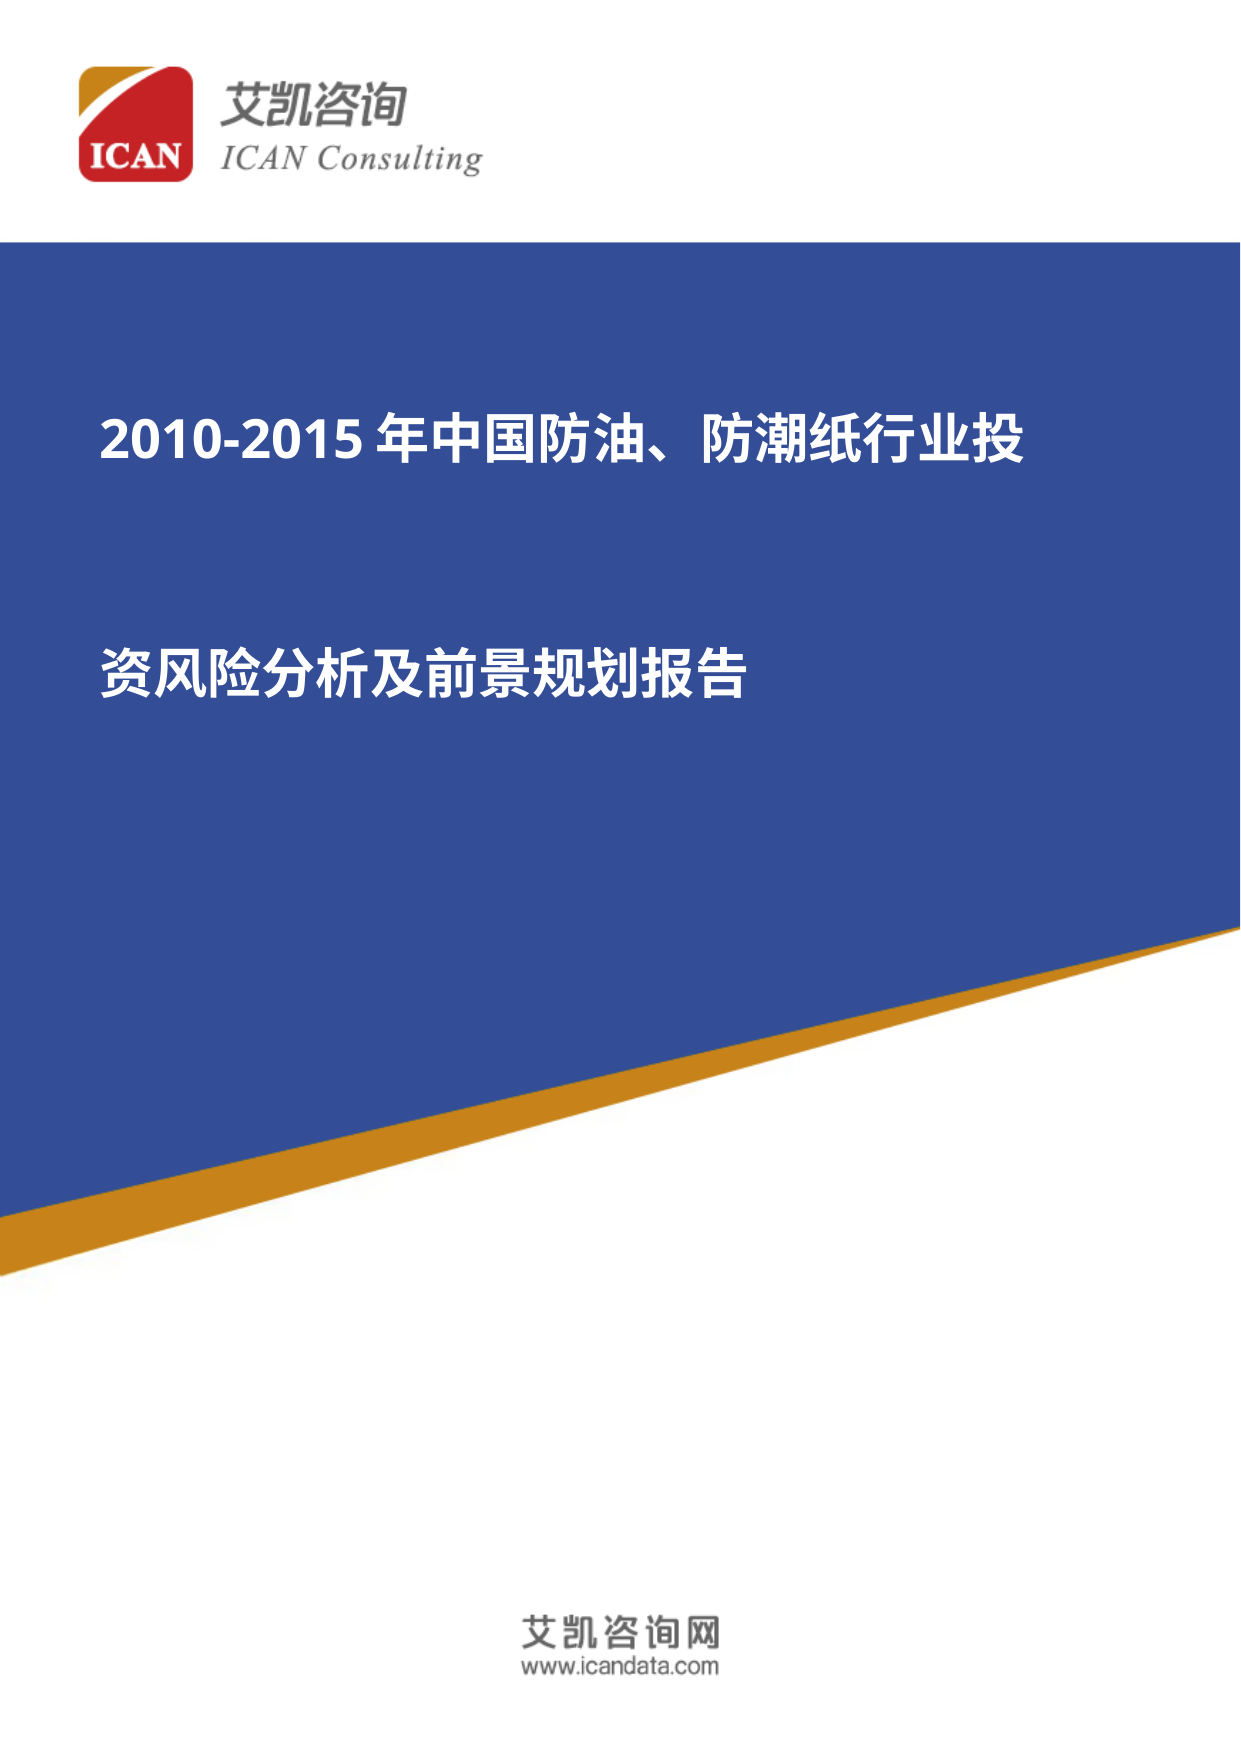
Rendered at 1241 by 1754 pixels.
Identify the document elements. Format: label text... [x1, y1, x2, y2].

subtitle 2010-2015年中国防油、防潮纸行业投资风险分析及前景规划报告 [99, 386, 1053, 718]
picture [0, 5, 1241, 1754]
